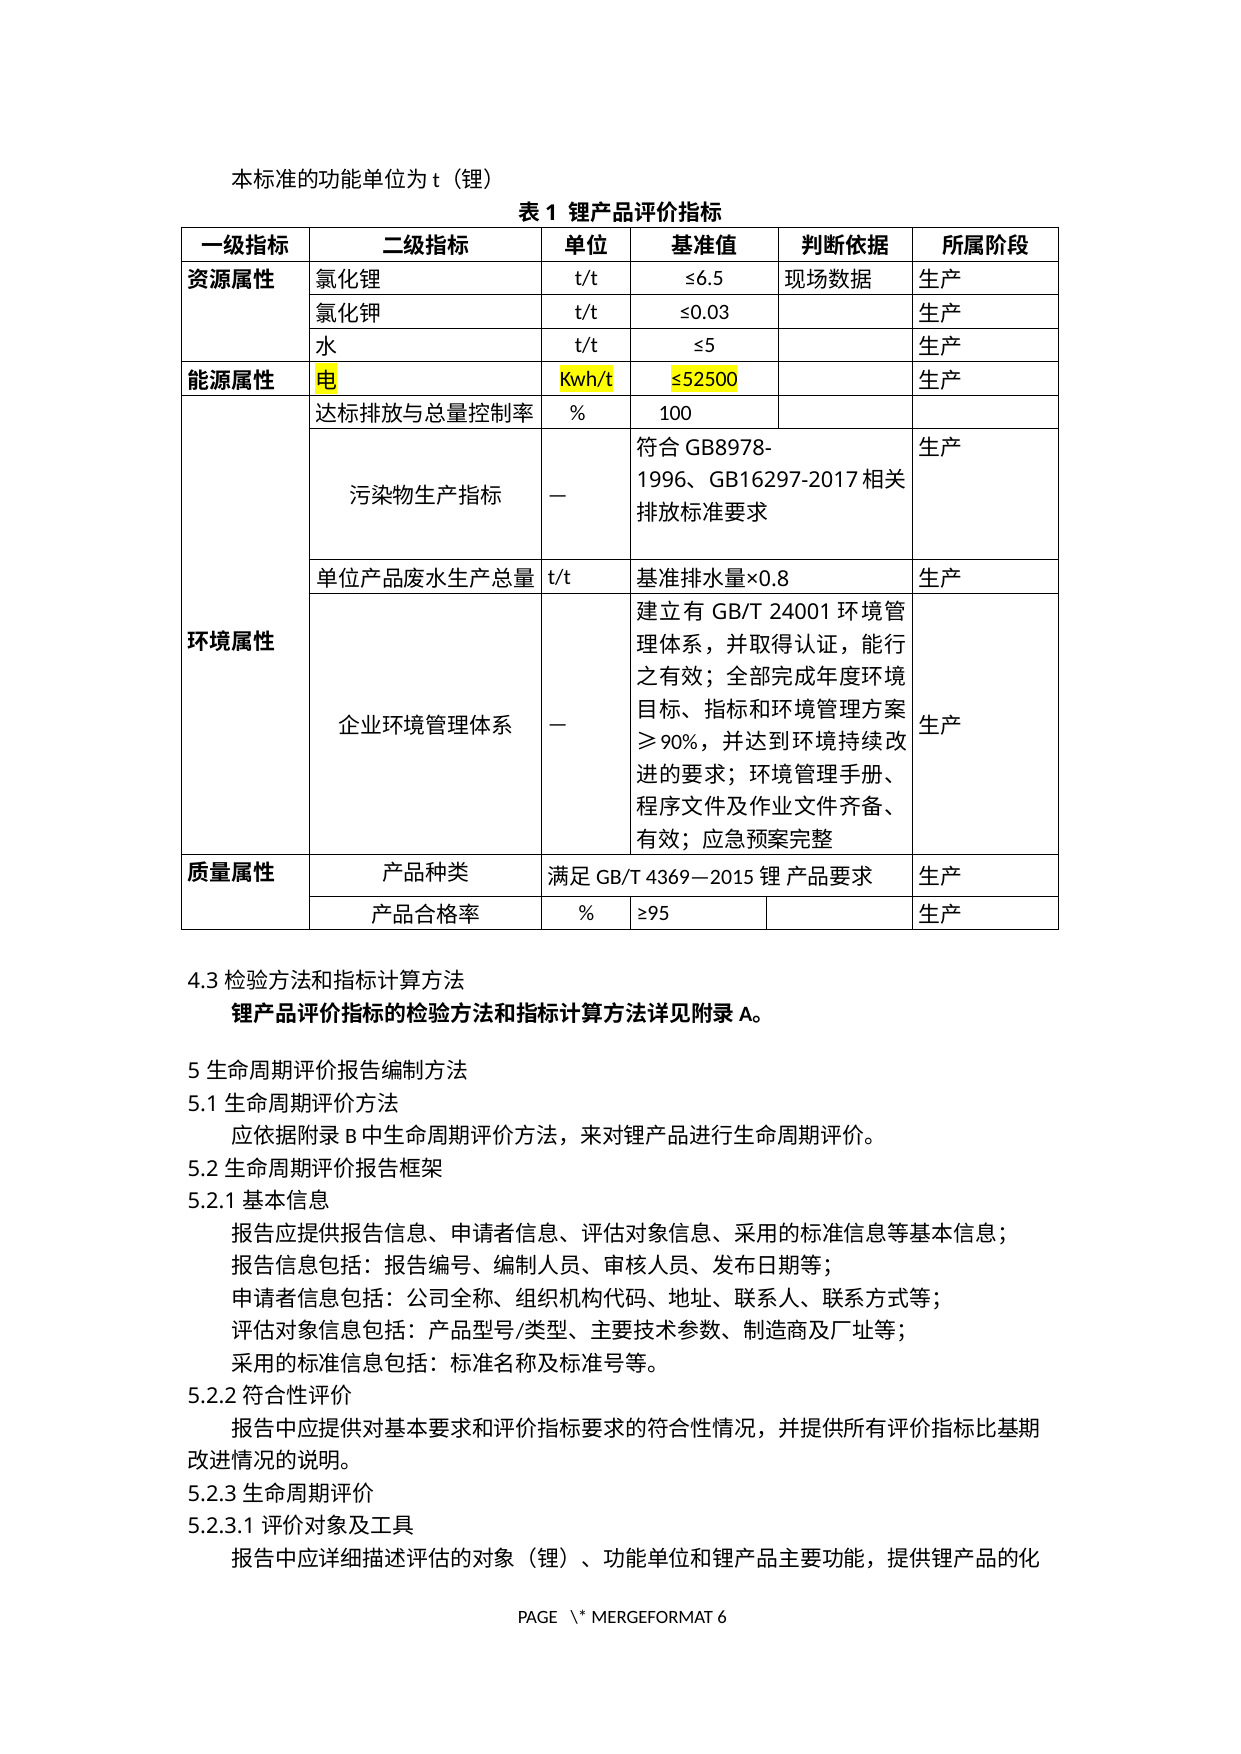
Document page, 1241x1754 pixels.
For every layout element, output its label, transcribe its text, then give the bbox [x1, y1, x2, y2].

table_cell t/t [542, 295, 630, 328]
text 本标准的功能单位为t（锂） [187, 162, 1053, 194]
table_cell 产品种类 [310, 855, 541, 896]
table_cell ≤0.03 [631, 295, 778, 328]
table_cell 生产 [913, 429, 1058, 559]
text 申请者信息包括：公司全称、组织机构代码、地址、联系人、联系方式等； [187, 1280, 1053, 1313]
table_header 单位 [542, 228, 630, 261]
table_cell 能源属性 [182, 362, 309, 395]
table_cell 水 [310, 329, 541, 361]
table_cell [779, 396, 912, 428]
text 5.2.3.1 评价对象及工具 [187, 1508, 1053, 1540]
text 应依据附录B中生命周期评价方法，来对锂产品进行生命周期评价。 [187, 1118, 1053, 1150]
table_cell 100 [631, 396, 778, 428]
text 5 生命周期评价报告编制方法 [187, 1053, 1053, 1085]
table_cell 质量属性 [182, 855, 309, 929]
table_cell ≤52500 [631, 362, 778, 395]
table_header 一级指标 [182, 228, 309, 261]
table_cell [779, 295, 912, 328]
table_cell 单位产品废水生产总量 [310, 560, 541, 593]
table_header 二级指标 [310, 228, 541, 261]
text 评估对象信息包括：产品型号/类型、主要技术参数、制造商及厂址等； [187, 1313, 1053, 1345]
table_cell 生产 [913, 295, 1058, 328]
text 5.1 生命周期评价方法 [187, 1085, 1053, 1118]
table_cell ≤6.5 [631, 262, 778, 294]
table_cell 生产 [913, 560, 1058, 593]
table_cell ≥95 [631, 897, 766, 929]
text 5.2.1 基本信息 [187, 1183, 1053, 1215]
table_cell [779, 362, 912, 395]
table_cell — [542, 429, 630, 559]
table_cell 生产 [913, 362, 1058, 395]
table_cell [913, 396, 1058, 428]
text 采用的标准信息包括：标准名称及标准号等。 [187, 1345, 1053, 1378]
text 报告信息包括：报告编号、编制人员、审核人员、发布日期等； [187, 1248, 1053, 1280]
text 报告应提供报告信息、申请者信息、评估对象信息、采用的标准信息等基本信息； [187, 1215, 1053, 1248]
table_cell 达标排放与总量控制率 [310, 396, 541, 428]
table_cell 符合GB8978-1996、GB16297-2017相关排放标准要求 [631, 429, 912, 559]
table_cell 氯化锂 [310, 262, 541, 294]
text 5.2.2 符合性评价 [187, 1378, 1053, 1410]
table_cell [779, 329, 912, 361]
table_cell 满足GB/T 4369—2015 锂 产品要求 [542, 855, 912, 896]
table_cell 电 [310, 362, 541, 395]
table_cell t/t [542, 560, 630, 593]
table_cell 环境属性 [182, 396, 309, 854]
table_cell 氯化钾 [310, 295, 541, 328]
table_cell [767, 897, 912, 929]
table_cell 污染物生产指标 [310, 429, 541, 559]
text 锂产品评价指标的检验方法和指标计算方法详见附录A。 [187, 995, 1053, 1028]
table_cell 生产 [913, 262, 1058, 294]
table_cell % [542, 396, 630, 428]
table_cell t/t [542, 262, 630, 294]
table_cell 企业环境管理体系 [310, 594, 541, 854]
text 表1 锂产品评价指标 [187, 194, 1053, 227]
table_cell 资源属性 [182, 262, 309, 361]
text 4.3 检验方法和指标计算方法 [187, 963, 1053, 995]
table_header 基准值 [631, 228, 778, 261]
table_cell 现场数据 [779, 262, 912, 294]
table_header 判断依据 [779, 228, 912, 261]
table_cell 基准排水量×0.8 [631, 560, 912, 593]
table_cell — [542, 594, 630, 854]
table_cell Kwh/t [542, 362, 630, 395]
table_header 所属阶段 [913, 228, 1058, 261]
table_cell 产品合格率 [310, 897, 541, 929]
table_cell 生产 [913, 594, 1058, 854]
table_cell 建立有GB/T 24001环境管理体系，并取得认证，能行之有效；全部完成年度环境目标、指标和环境管理方案≥90%，并达到环境持续改进的要求；环境管理手册、程序文件及作业文件齐备、有效；应急预案完整 [631, 594, 912, 854]
text 报告中应提供对基本要求和评价指标要求的符合性情况，并提供所有评价指标比基期改进情况的说明。 [187, 1410, 1053, 1475]
text 5.2.3 生命周期评价 [187, 1475, 1053, 1508]
text 5.2 生命周期评价报告框架 [187, 1150, 1053, 1183]
table_cell 生产 [913, 897, 1058, 929]
table_cell t/t [542, 329, 630, 361]
table_cell ≤5 [631, 329, 778, 361]
table_cell 生产 [913, 329, 1058, 361]
table_cell 生产 [913, 855, 1058, 896]
table_cell % [542, 897, 630, 929]
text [187, 1540, 1053, 1573]
